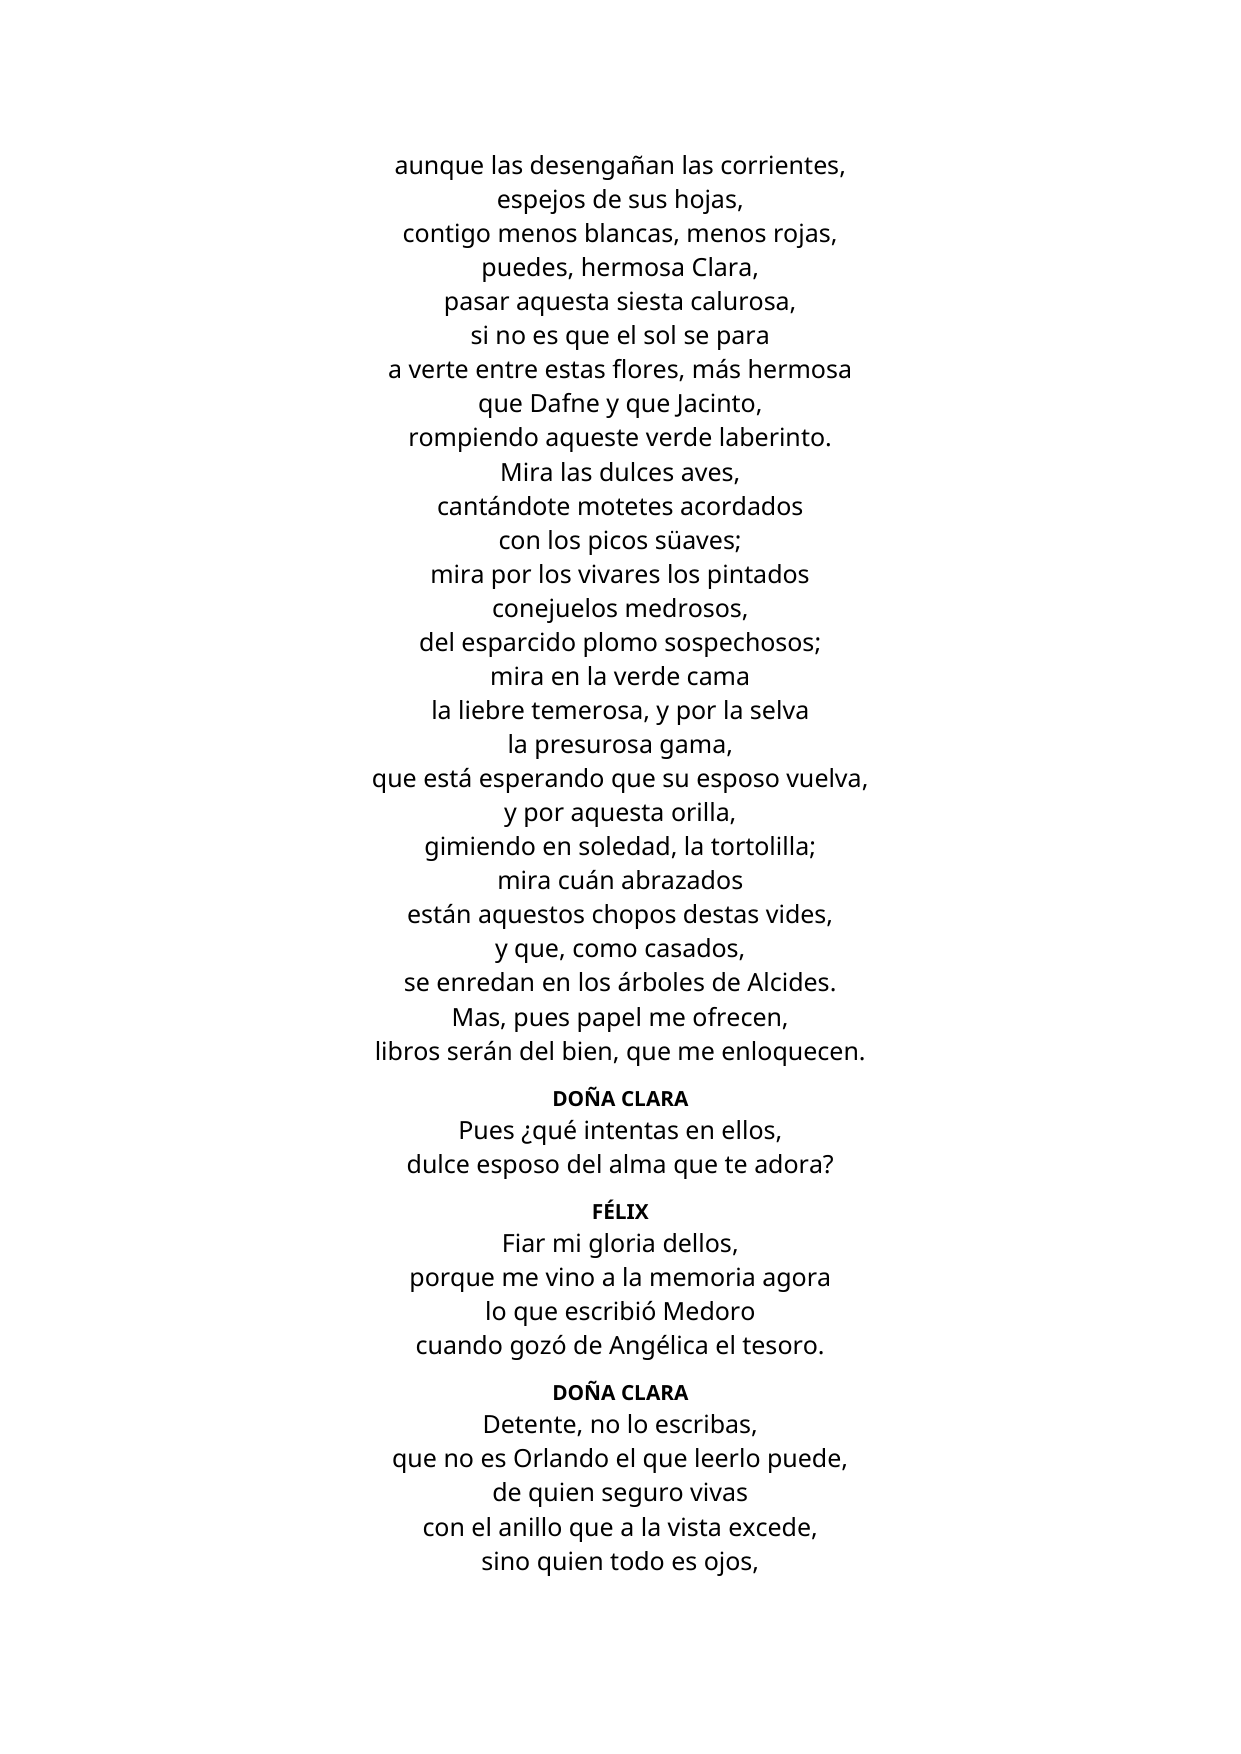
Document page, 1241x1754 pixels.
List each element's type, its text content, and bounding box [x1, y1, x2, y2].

text y por aquesta orilla, [177, 795, 1063, 829]
text porque me vino a la memoria agora [177, 1260, 1063, 1294]
text con los picos süaves; [177, 522, 1063, 556]
text Mira las dulces aves, [177, 454, 1063, 488]
text están aquestos chopos destas vides, [177, 897, 1063, 931]
text mira por los vivares los pintados [177, 556, 1063, 590]
text mira en la verde cama [177, 658, 1063, 693]
text contigo menos blancas, menos rojas, [177, 216, 1063, 250]
text sino quien todo es ojos, [177, 1543, 1063, 1577]
text dulce esposo del alma que te adora? [177, 1146, 1063, 1181]
text se enredan en los árboles de Alcides. [177, 965, 1063, 999]
text que está esperando que su esposo vuelva, [177, 761, 1063, 795]
text pasar aquesta siesta calurosa, [177, 284, 1063, 318]
text DOÑA CLARA [177, 1084, 1063, 1112]
text puedes, hermosa Clara, [177, 250, 1063, 284]
text la presurosa gama, [177, 727, 1063, 761]
text espejos de sus hojas, [177, 182, 1063, 216]
text la liebre temerosa, y por la selva [177, 693, 1063, 727]
text del esparcido plomo sospechosos; [177, 624, 1063, 658]
text DOÑA CLARA [177, 1378, 1063, 1407]
text conejuelos medrosos, [177, 590, 1063, 624]
text rompiendo aqueste verde laberinto. [177, 420, 1063, 454]
text Fiar mi gloria dellos, [177, 1226, 1063, 1260]
text cantándote motetes acordados [177, 488, 1063, 522]
text aunque las desengañan las corrientes, [177, 148, 1063, 182]
text lo que escribió Medoro [177, 1294, 1063, 1328]
text libros serán del bien, que me enloquecen. [177, 1033, 1063, 1067]
text cuando gozó de Angélica el tesoro. [177, 1328, 1063, 1362]
text si no es que el sol se para [177, 318, 1063, 352]
text que Dafne y que Jacinto, [177, 386, 1063, 420]
text que no es Orlando el que leerlo puede, [177, 1441, 1063, 1475]
text gimiendo en soledad, la tortolilla; [177, 829, 1063, 863]
text y que, como casados, [177, 931, 1063, 965]
text FÉLIX [177, 1197, 1063, 1226]
text con el anillo que a la vista excede, [177, 1509, 1063, 1543]
text Mas, pues papel me ofrecen, [177, 999, 1063, 1033]
text mira cuán abrazados [177, 863, 1063, 897]
text a verte entre estas flores, más hermosa [177, 352, 1063, 386]
text Pues ¿qué intentas en ellos, [177, 1112, 1063, 1146]
text de quien seguro vivas [177, 1475, 1063, 1509]
text Detente, no lo escribas, [177, 1407, 1063, 1441]
